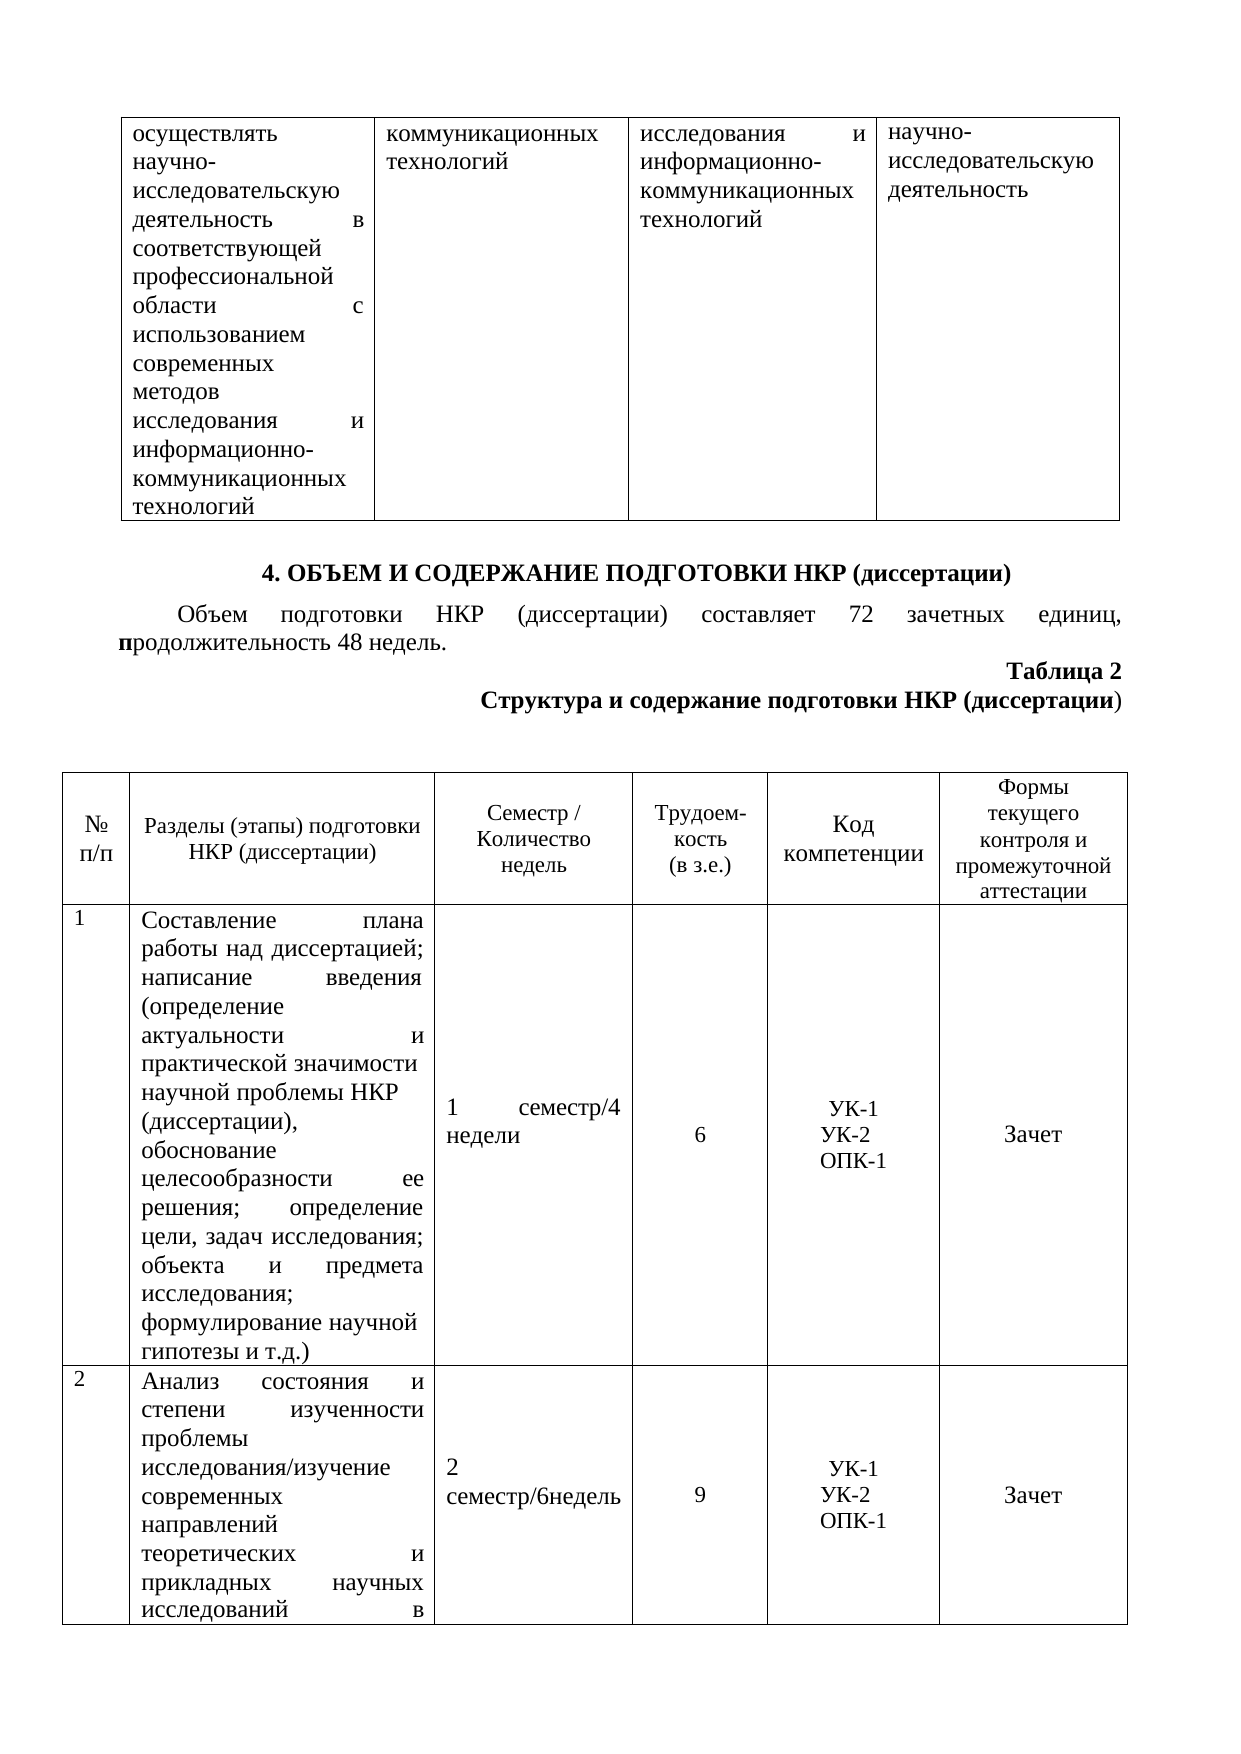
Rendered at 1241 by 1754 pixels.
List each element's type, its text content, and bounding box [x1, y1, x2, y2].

table_cell Составление плана работы над диссертацией; написание введения (определение актуальности и практической значимости научной проблемы НКР (диссертации), обоснование целесообразности ее решения; определение цели, задач исследования; объекта и предмета исследования; формулирование научной гипотезы и т.д.) [130, 905, 434, 1365]
table_header осуществлять научно- исследовательскую деятельность в соответствующей профессиональной области с использованием современных методов исследования и информационно- коммуникационных технологий [122, 118, 374, 520]
table_header Формы текущего контроля и промежуточной аттестации [940, 773, 1127, 904]
text продолжительность 48 недель. [118, 627, 1153, 656]
table_header исследования и информационно- коммуникационных технологий [629, 118, 876, 520]
table_cell Анализ состояния и степени изученности проблемы исследования/изучение современных направлений теоретических и прикладных научных исследований в [130, 1366, 434, 1623]
table_header Разделы (этапы) подготовки НКР (диссертации) [130, 773, 434, 904]
table_header Трудоем- кость (в з.е.) [633, 773, 767, 904]
table_cell 9 [633, 1366, 767, 1623]
table_header Код компетенции [768, 773, 939, 904]
table_header научно- исследовательскую деятельность [877, 118, 1119, 520]
table_cell Зачет [940, 905, 1127, 1365]
table_cell УК-1 УК-2 ОПК-1 [768, 905, 939, 1365]
subtitle Таблица 2 Структура и содержание подготовки НКР (диссертации) [480, 657, 1124, 713]
table_cell 1 семестр/4 недели [435, 905, 632, 1365]
subtitle ОБЪЕМ И СОДЕРЖАНИЕ ПОДГОТОВКИ НКР (диссертации) [262, 558, 1153, 587]
table_cell 2 семестр/6недель [435, 1366, 632, 1623]
table_header Семестр / Количество недель [435, 773, 632, 904]
text Объем подготовки НКР (диссертации) составляет 72 зачетных единиц, [177, 599, 1153, 627]
table_cell 2 [63, 1366, 129, 1623]
table_cell 6 [633, 905, 767, 1365]
table_cell Зачет [940, 1366, 1127, 1623]
table_header № п/п [63, 773, 129, 904]
table_cell УК-1 УК-2 ОПК-1 [768, 1366, 939, 1623]
table_header коммуникационных технологий [375, 118, 628, 520]
table_cell 1 [63, 905, 129, 1365]
